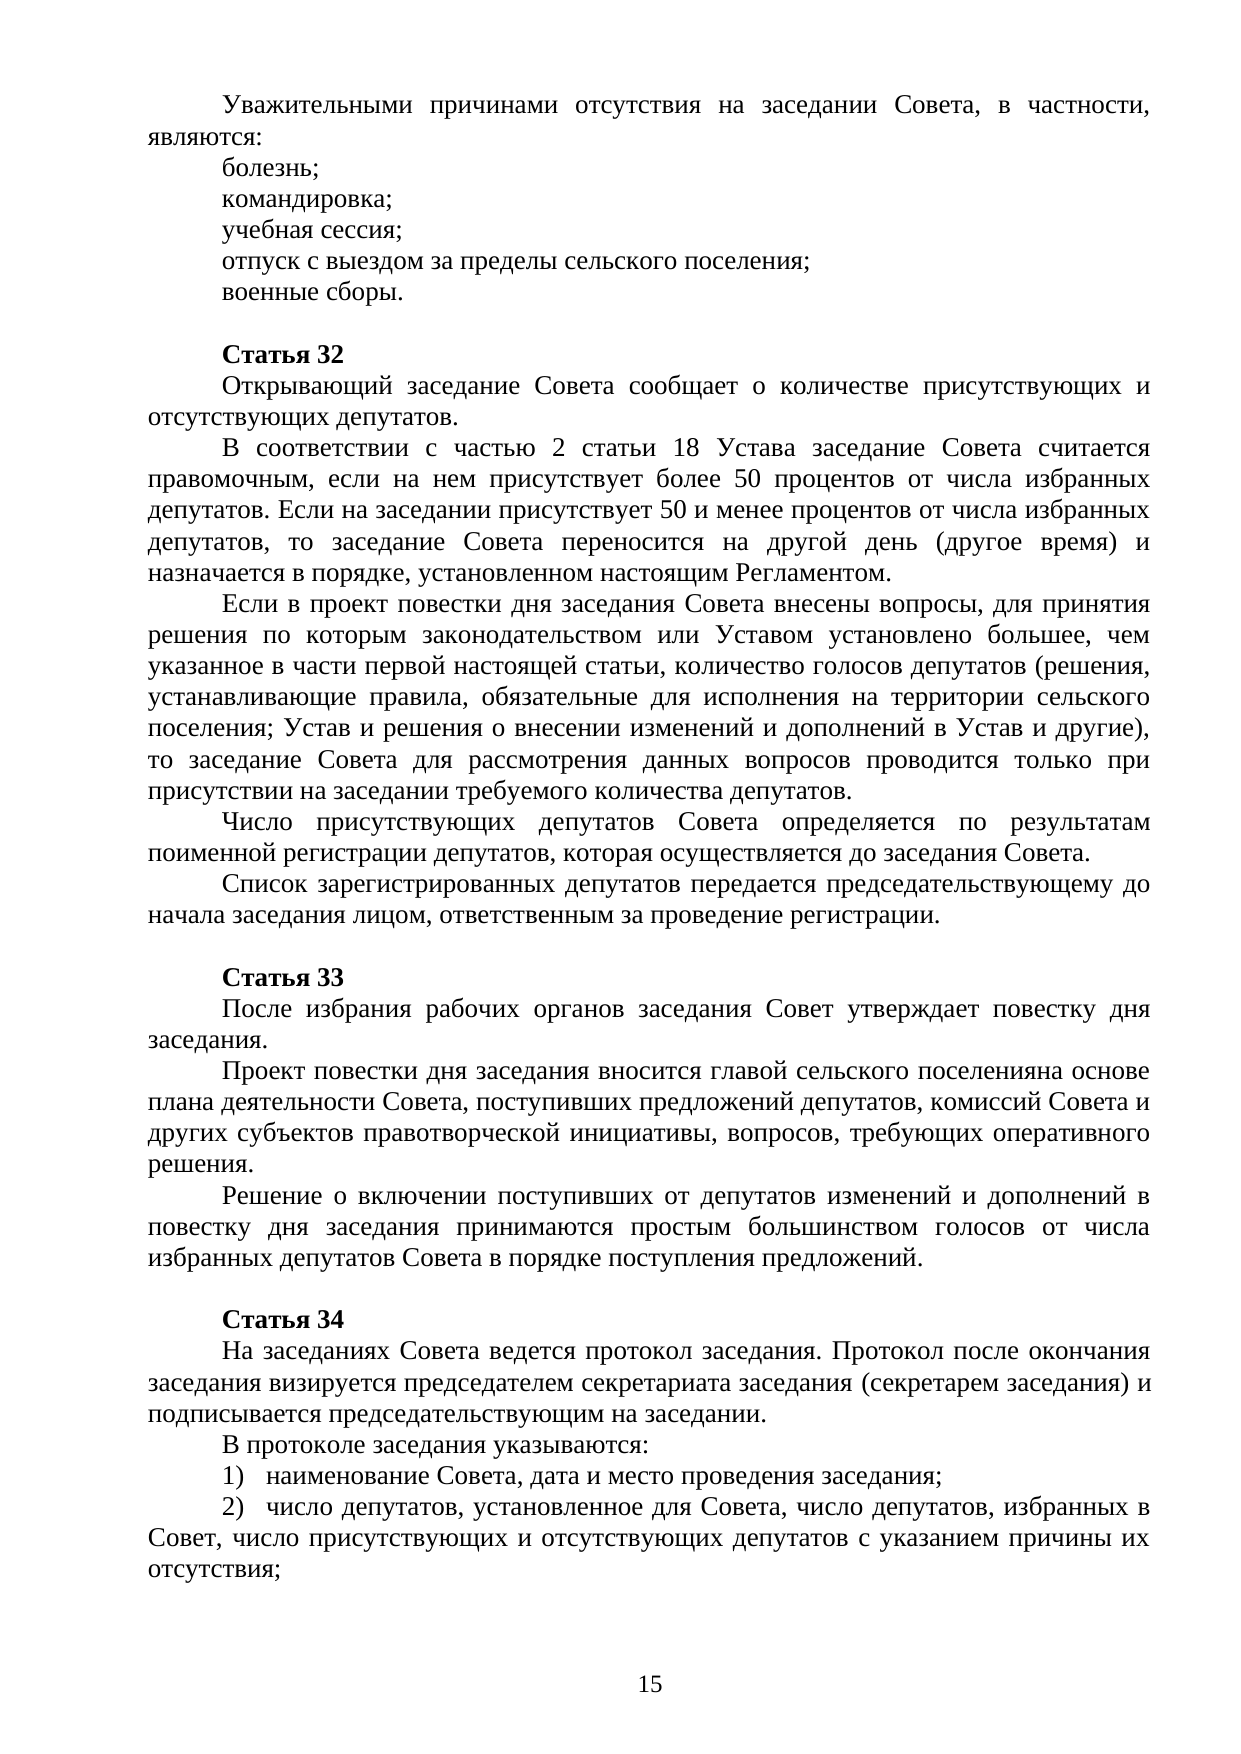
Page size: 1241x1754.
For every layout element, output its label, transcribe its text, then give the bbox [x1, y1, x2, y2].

text Число присутствующих депутатов Совета определяется по результатам поименной регистрации депутатов, которая осуществляется до заседания Совета. [148, 805, 1152, 867]
text На заседаниях Совета ведется протокол заседания. Протокол после окончания заседания визируется председателем секретариата заседания (секретарем заседания) и подписывается председательствующим на заседании. [148, 1334, 1152, 1428]
text В протоколе заседания указываются: [148, 1428, 1152, 1459]
text болезнь; [148, 151, 1152, 182]
text отпуск с выездом за пределы сельского поселения; [148, 244, 1152, 276]
text военные сборы. [148, 276, 1152, 307]
text Статья 33 [148, 961, 1152, 992]
text Открывающий заседание Совета сообщает о количестве присутствующих и отсутствующих депутатов. [148, 369, 1152, 431]
text В соответствии с частью 2 статьи 18 Устава заседание Совета считается правомочным, если на нем присутствует более 50 процентов от числа избранных депутатов. Если на заседании присутствует 50 и менее процентов от числа избранных депутатов, то заседание Совета переносится на другой день (другое время) и назначается в порядке, установленном настоящим Регламентом. [148, 431, 1152, 587]
text Список зарегистрированных депутатов передается председательствующему до начала заседания лицом, ответственным за проведение регистрации. [148, 867, 1152, 929]
text Статья 32 [148, 338, 1152, 369]
text учебная сессия; [148, 213, 1152, 244]
text После избрания рабочих органов заседания Совет утверждает повестку дня заседания. [148, 992, 1152, 1054]
text командировка; [148, 182, 1152, 213]
text 1) наименование Совета, дата и место проведения заседания; [148, 1459, 1152, 1490]
text 2) число депутатов, установленное для Совета, число депутатов, избранных в Совет, число присутствующих и отсутствующих депутатов с указанием причины их отсутствия; [148, 1490, 1152, 1584]
text Уважительными причинами отсутствия на заседании Совета, в частности, являются: [148, 89, 1152, 151]
text Решение о включении поступивших от депутатов изменений и дополнений в повестку дня заседания принимаются простым большинством голосов от числа избранных депутатов Совета в порядке поступления предложений. [148, 1179, 1152, 1272]
text Проект повестки дня заседания вносится главой сельского поселенияна основе плана деятельности Совета, поступивших предложений депутатов, комиссий Совета и других субъектов правотворческой инициативы, вопросов, требующих оперативного решения. [148, 1054, 1152, 1179]
text Если в проект повестки дня заседания Совета внесены вопросы, для принятия решения по которым законодательством или Уставом установлено большее, чем указанное в части первой настоящей статьи, количество голосов депутатов (решения, устанавливающие правила, обязательные для исполнения на территории сельского поселения; Устав и решения о внесении изменений и дополнений в Устав и другие), то заседание Совета для рассмотрения данных вопросов проводится только при присутствии на заседании требуемого количества депутатов. [148, 587, 1152, 805]
text Статья 34 [148, 1303, 1152, 1334]
